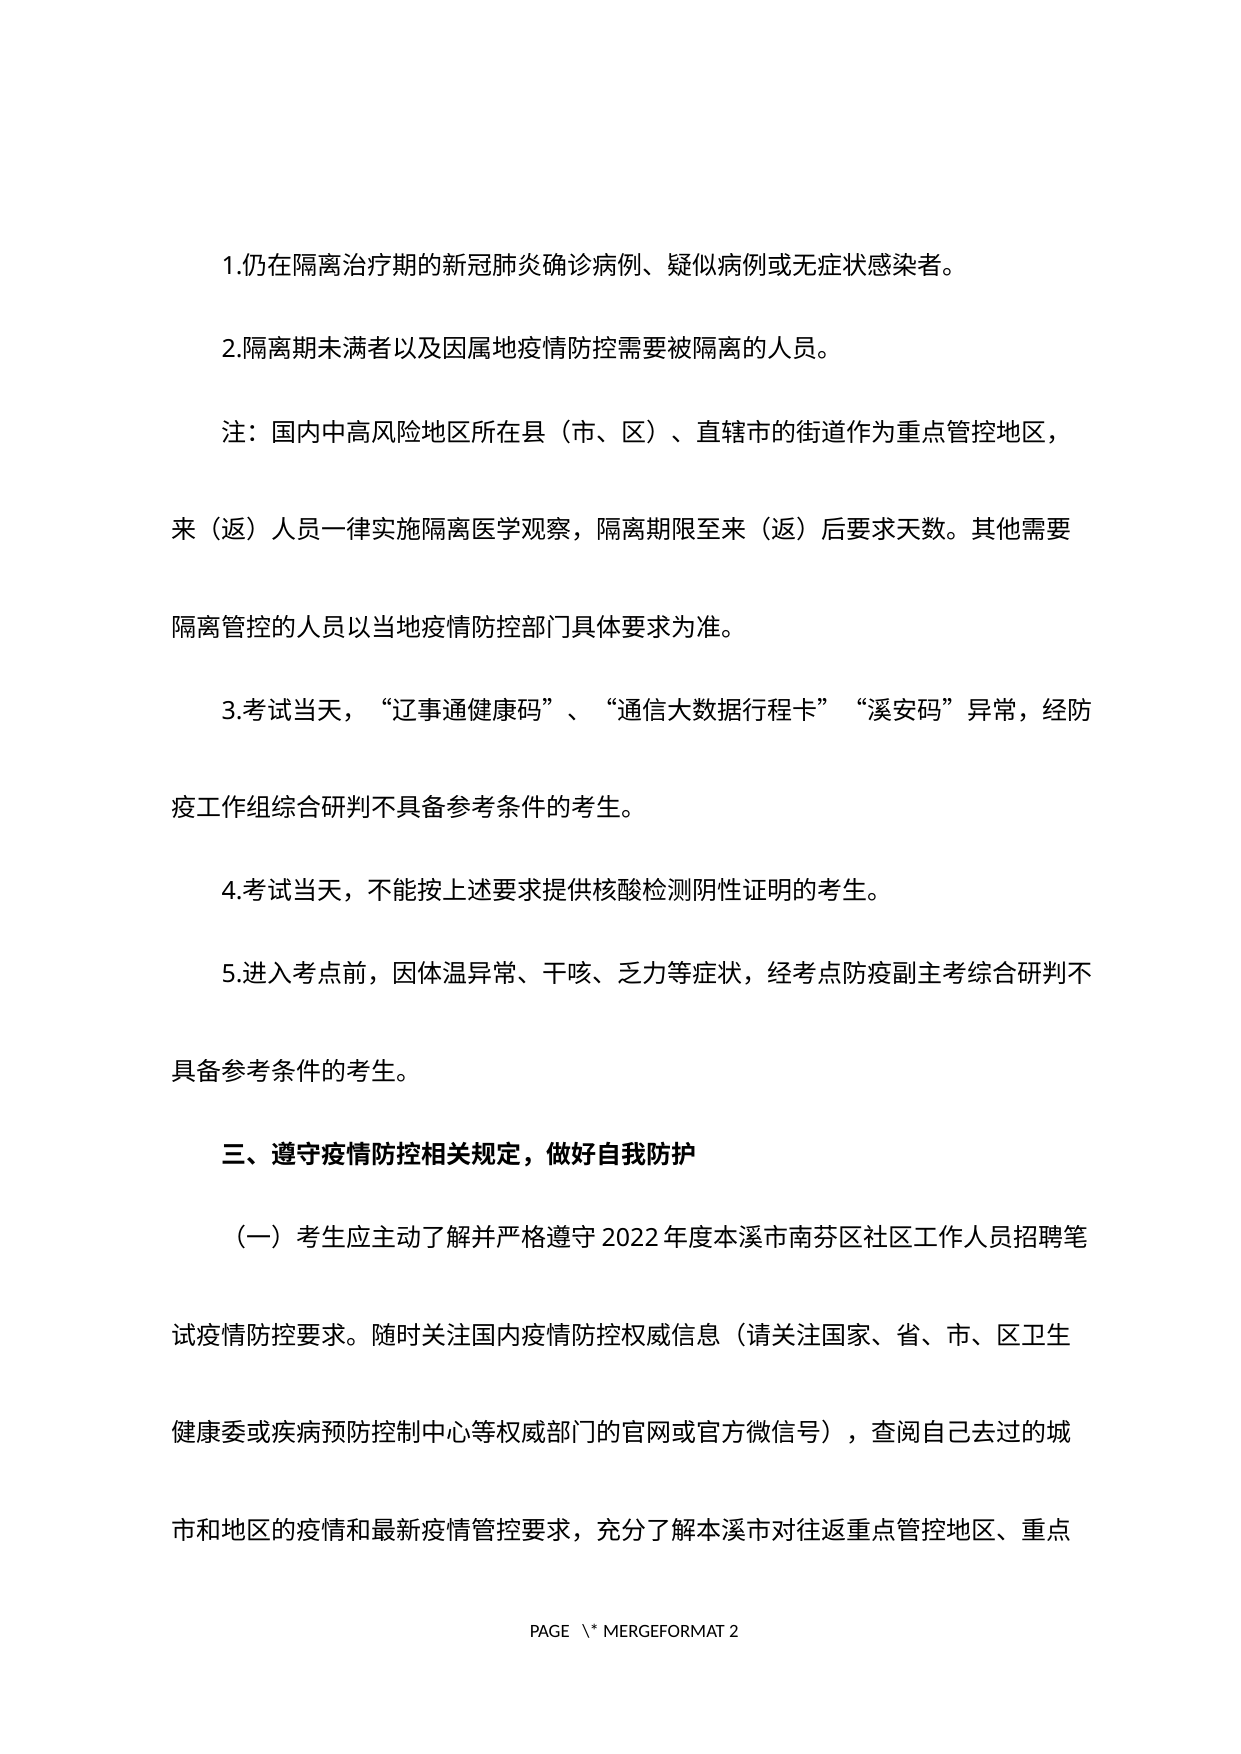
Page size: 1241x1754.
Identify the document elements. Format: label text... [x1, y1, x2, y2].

text 2.隔离期未满者以及因属地疫情防控需要被隔离的人员。 [171, 314, 1092, 379]
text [171, 1203, 1092, 1561]
text 注：国内中高风险地区所在县（市、区）、直辖市的街道作为重点管控地区，来（返）人员一律实施隔离医学观察，隔离期限至来（返）后要求天数。其他需要隔离管控的人员以当地疫情防控部门具体要求为准。 [171, 398, 1092, 658]
text 3.考试当天，“辽事通健康码”、“通信大数据行程卡”“溪安码”异常，经防疫工作组综合研判不具备参考条件的考生。 [171, 676, 1092, 838]
text 4.考试当天，不能按上述要求提供核酸检测阴性证明的考生。 [171, 856, 1092, 921]
text 1.仍在隔离治疗期的新冠肺炎确诊病例、疑似病例或无症状感染者。 [171, 231, 1092, 296]
text 三、遵守疫情防控相关规定，做好自我防护 [171, 1120, 1092, 1185]
text 5.进入考点前，因体温异常、干咳、乏力等症状，经考点防疫副主考综合研判不具备参考条件的考生。 [171, 939, 1092, 1102]
